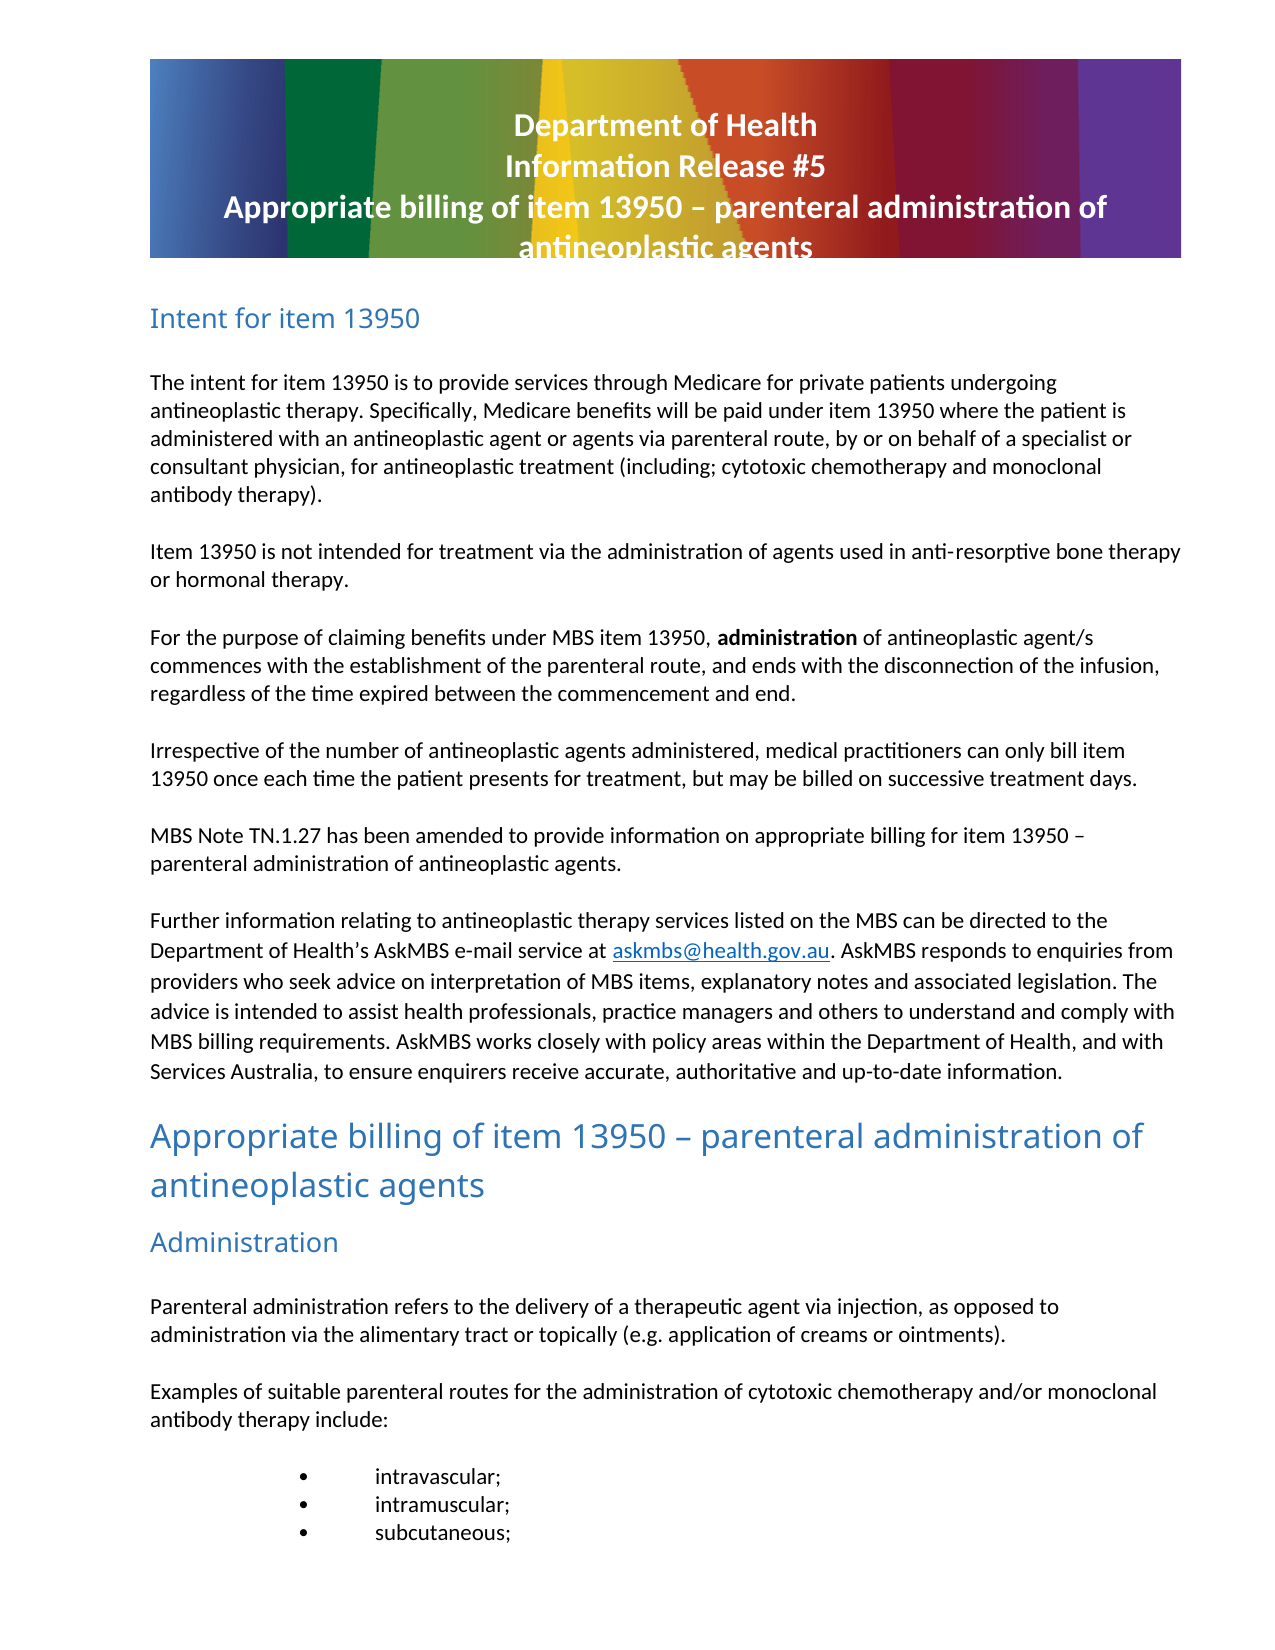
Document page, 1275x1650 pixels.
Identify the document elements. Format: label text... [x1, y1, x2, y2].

list intravascular; [300, 1462, 1181, 1490]
text Examples of suitable parenteral routes for the administration of cytotoxic chemotherapy and/or monoclonal antibody therapy include: [150, 1377, 1181, 1433]
picture [559, 245, 565, 258]
picture [687, 245, 693, 258]
subtitle Intent for item 13950 [150, 299, 1181, 336]
text Irrespective of the number of antineoplastic agents administered, medical practitioners can only bill item 13950 once each time the patient presents for treatment, but may be billed on successive treatment days. [150, 736, 1181, 792]
picture [630, 245, 637, 255]
subtitle Administration [150, 1223, 1181, 1260]
subtitle Appropriate billing of item 13950 – parenteral administration of antineoplastic agents [150, 1113, 1181, 1207]
text Item 13950 is not intended for treatment via the administration of agents used in anti-resorptive bone therapy or hormonal therapy. [150, 537, 1181, 593]
text Parenteral administration refers to the delivery of a therapeutic agent via injection, as opposed to administration via the alimentary tract or topically (e.g. application of creams or ointments). [150, 1292, 1181, 1348]
picture [611, 245, 619, 255]
text For the purpose of claiming benefits under MBS item 13950, administration of antineoplastic agent/s commences with the establishment of the parenteral route, and ends with the disconnection of the infusion, regardless of the time expired between the commencement and end. [150, 623, 1181, 707]
picture [776, 245, 782, 258]
text The intent for item 13950 is to provide services through Medicare for private patients undergoing antineoplastic therapy. Specifically, Medicare benefits will be paid under item 13950 where the patient is administered with an antineoplastic agent or agents via parenteral route, by or on behalf of a specialist or consultant physician, for antineoplastic treatment (including; cytotoxic chemotherapy and monoclonal antibody therapy). [150, 368, 1181, 508]
subtitle Further information relating to antineoplastic therapy services listed on the MBS can be directed to the Department of Health’s AskMBS e-mail service at askmbs@health.gov.au. AskMBS responds to enquiries from providers who seek advice on interpretation of MBS items, explanatory notes and associated legislation. The advice is intended to assist health professionals, practice managers and others to understand and comply with MBS billing requirements. AskMBS works closely with policy areas within the Department of Health, and with Services Australia, to ensure enquirers receive accurate, authoritative and up-to-date information. [150, 906, 1181, 1085]
text MBS Note TN.1.27 has been amended to provide information on appropriate billing for item 13950 – parenteral administration of antineoplastic agents. [150, 821, 1181, 877]
picture [150, 59, 1182, 258]
picture [578, 245, 584, 258]
picture [540, 245, 546, 258]
